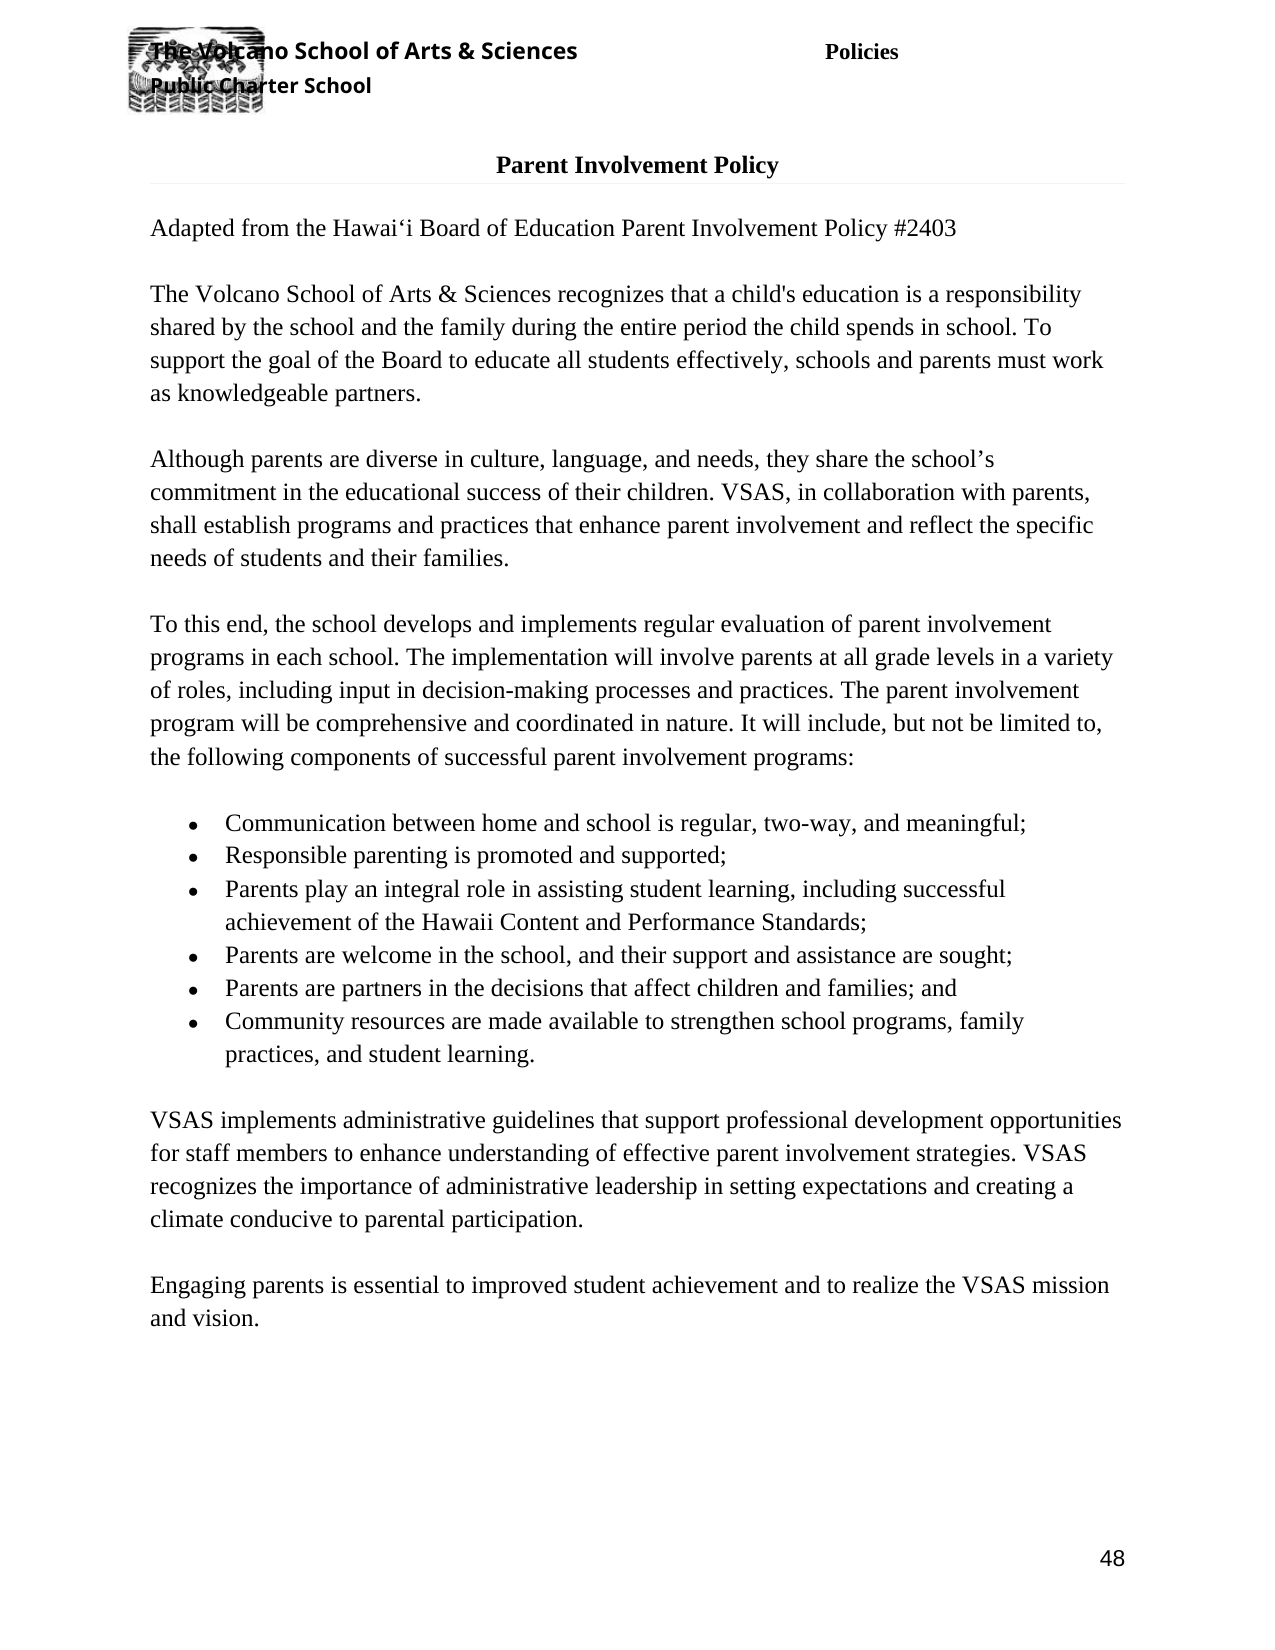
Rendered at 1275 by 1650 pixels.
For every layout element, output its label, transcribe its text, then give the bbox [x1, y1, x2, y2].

text VSAS implements administrative guidelines that support professional development opportunities for staff members to enhance understanding of effective parent involvement strategies. VSAS recognizes the importance of administrative leadership in setting expectations and creating a climate conducive to parental participation. [150, 1105, 1125, 1233]
list Parents are welcome in the school, and their support and assistance are sought; [187, 940, 1125, 968]
text Engaging parents is essential to improved student achievement and to realize the VSAS mission and vision. [150, 1270, 1125, 1332]
text To this end, the school develops and implements regular evaluation of parent involvement programs in each school. The implementation will involve parents at all grade levels in a variety of roles, including input in decision-making processes and practices. The parent involvement program will be comprehensive and coordinated in nature. It will include, but not be limited to, the following components of successful parent involvement programs: [150, 609, 1125, 770]
list Communication between home and school is regular, two-way, and meaningful; [187, 808, 1125, 836]
text Adapted from the Hawaiʻi Board of Education Parent Involvement Policy #2403 [150, 213, 1125, 242]
list Responsible parenting is promoted and supported; [187, 841, 1125, 869]
text Although parents are diverse in culture, language, and needs, they share the school’s commitment in the educational success of their children. VSAS, in collaboration with parents, shall establish programs and practices that enhance parent involvement and reflect the specific needs of students and their families. [150, 444, 1125, 572]
list Parents are partners in the decisions that affect children and families; and [187, 973, 1125, 1001]
text The Volcano School of Arts & Sciences recognizes that a child's education is a responsibility shared by the school and the family during the entire period the child spends in school. To support the goal of the Board to educate all students effectively, schools and parents must work as knowledgeable partners. [150, 279, 1125, 407]
picture [126, 26, 266, 115]
text Parent Involvement Policy [150, 150, 1125, 179]
list Community resources are made available to strengthen school programs, family practices, and student learning. [187, 1006, 1125, 1067]
list Parents play an integral role in assisting student learning, including successful achievement of the Hawaii Content and Performance Standards; [187, 874, 1125, 935]
